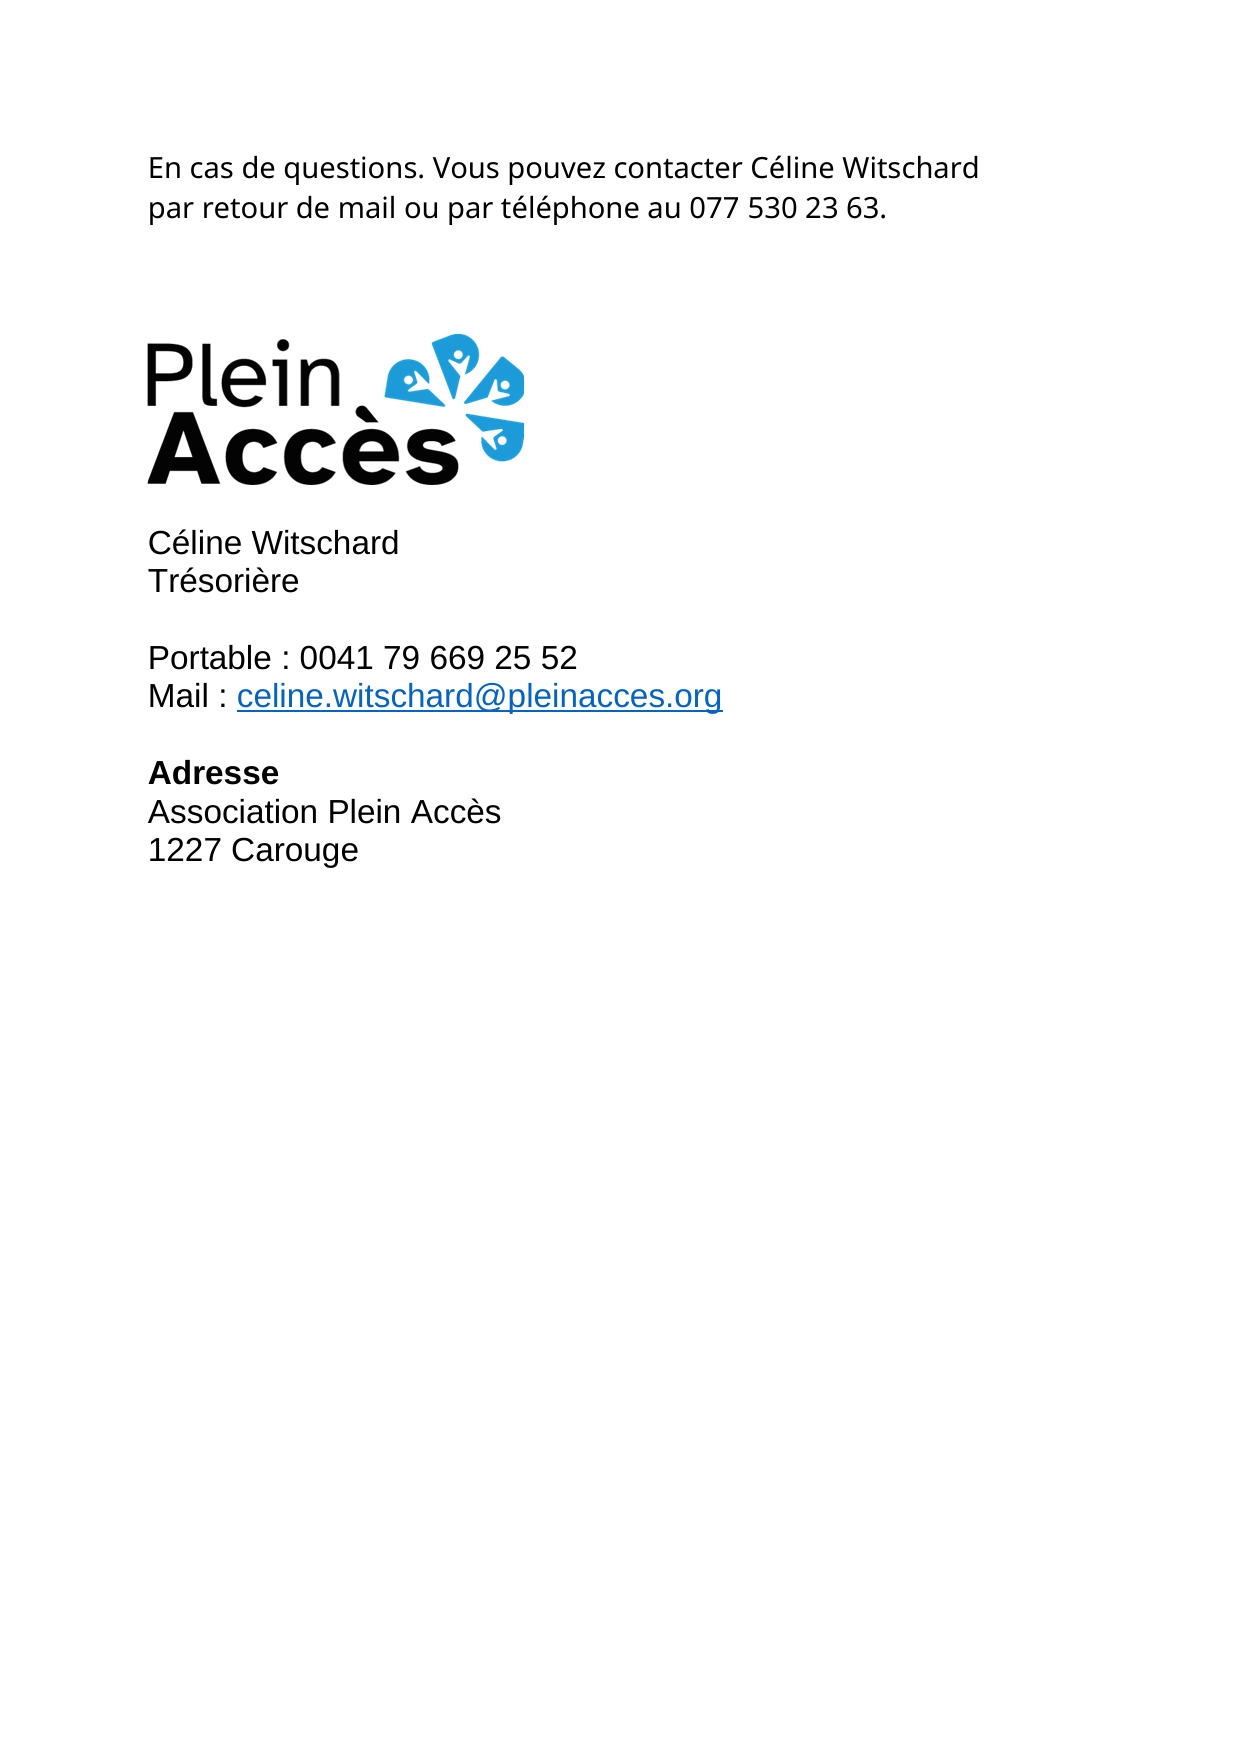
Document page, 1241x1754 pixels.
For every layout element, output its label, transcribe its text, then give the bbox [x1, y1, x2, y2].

text En cas de questions. Vous pouvez contacter Céline Witschard [148, 148, 1093, 187]
text Adresse [148, 753, 1093, 792]
text Association Plein Accès [148, 792, 1093, 830]
text Trésorière [148, 561, 1093, 599]
text 1227 Carouge [148, 830, 1093, 869]
text Mail : celine.witschard@pleinacces.org [148, 676, 1093, 715]
text par retour de mail ou par téléphone au 077 530 23 63. [148, 187, 1093, 227]
picture [147, 334, 525, 485]
text Portable : 0041 79 669 25 52 [148, 638, 1093, 676]
text Céline Witschard [148, 523, 1093, 561]
